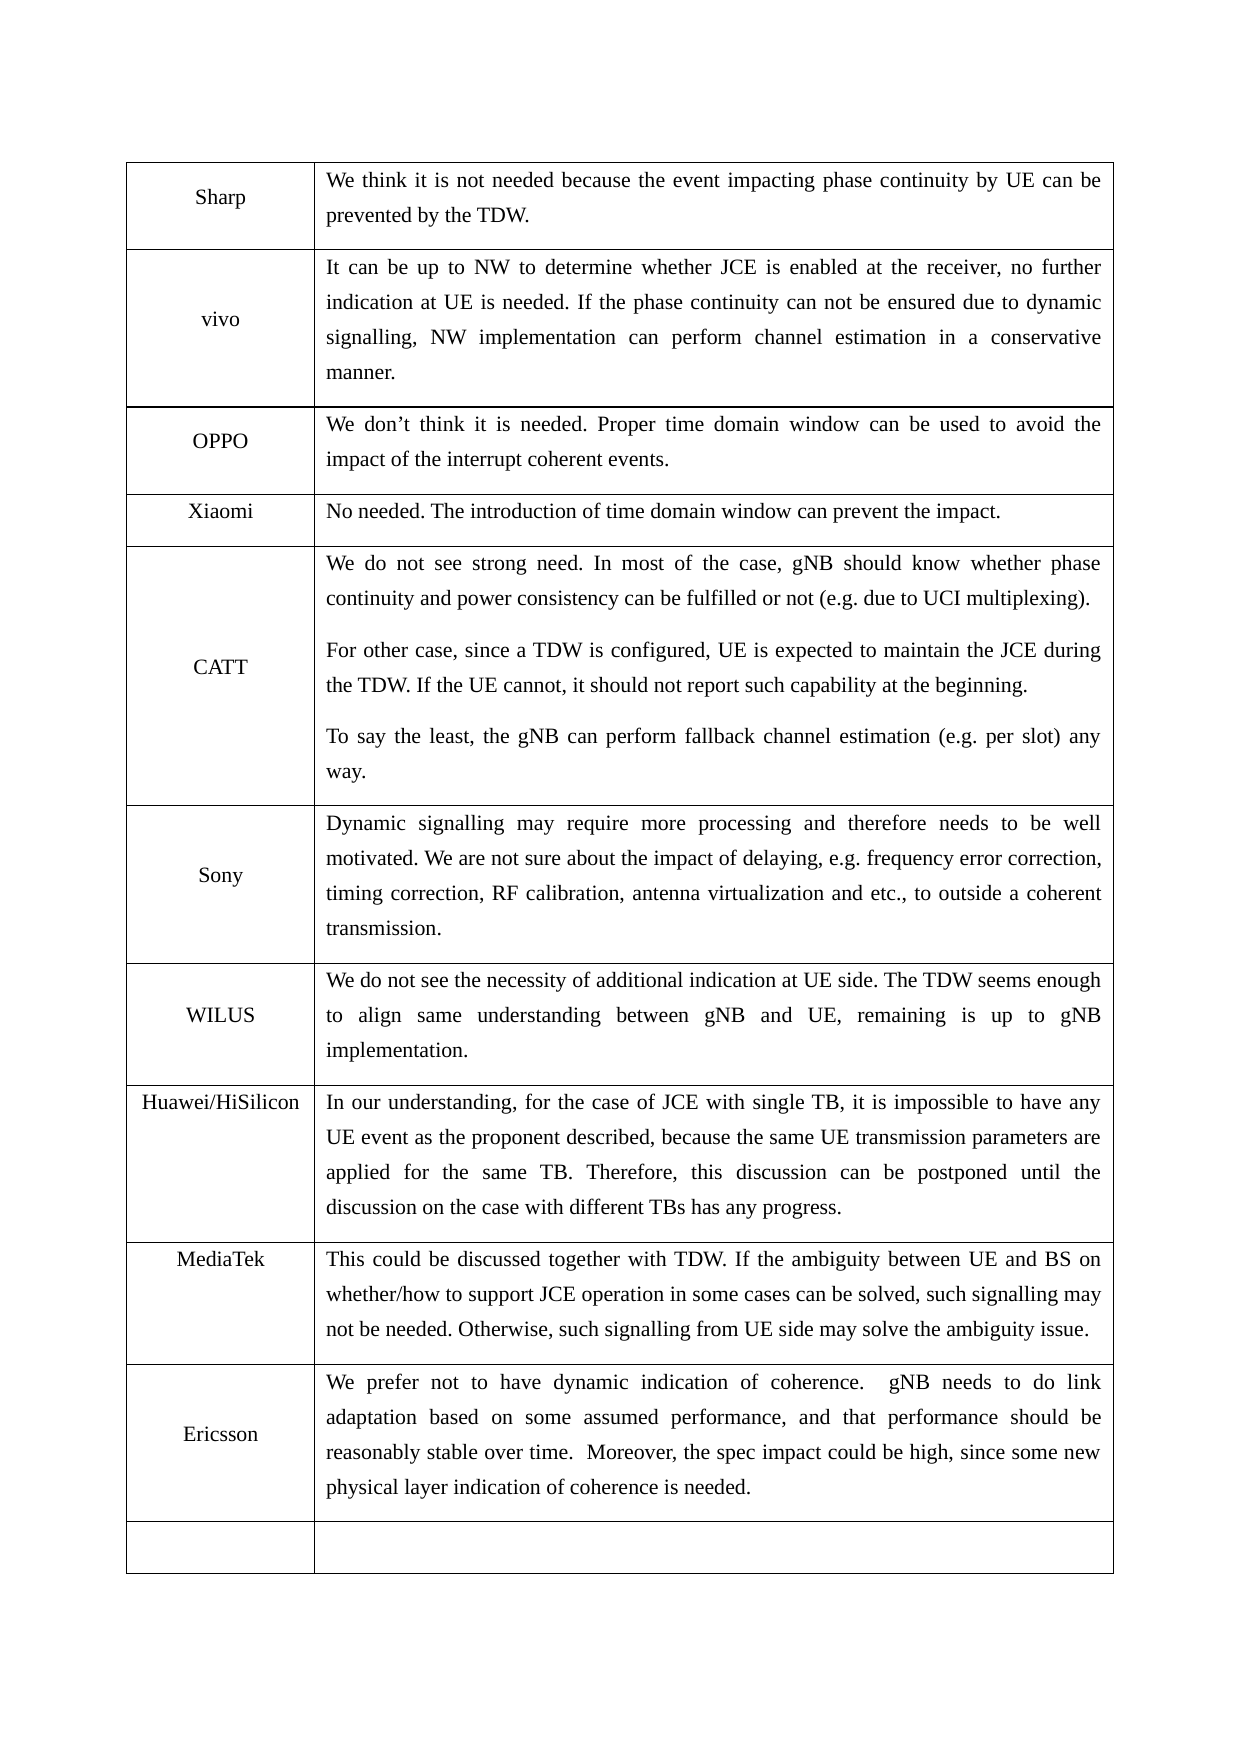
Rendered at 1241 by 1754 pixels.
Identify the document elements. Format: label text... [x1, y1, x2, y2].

table_cell [127, 1522, 314, 1573]
table_cell Ericsson [127, 1365, 314, 1521]
table_cell This could be discussed together with TDW. If the ambiguity between UE and BS on whether/how to support JCE operation in some cases can be solved, such signalling may not be needed. Otherwise, such signalling from UE side may solve the ambiguity issue. [315, 1243, 1113, 1364]
table_cell We prefer not to have dynamic indication of coherence. gNB needs to do link adaptation based on some assumed performance, and that performance should be reasonably stable over time. Moreover, the spec impact could be high, since some new physical layer indication of coherence is needed. [315, 1365, 1113, 1521]
table_cell No needed. The introduction of time domain window can prevent the impact. [315, 495, 1113, 546]
table_cell We think it is not needed because the event impacting phase continuity by UE can be prevented by the TDW. [315, 163, 1113, 249]
table_cell OPPO [127, 408, 314, 493]
table_cell We do not see the necessity of additional indication at UE side. The TDW seems enough to align same understanding between gNB and UE, remaining is up to gNB implementation. [315, 964, 1113, 1084]
table_cell [315, 1522, 1113, 1573]
table_cell Sharp [127, 163, 314, 249]
table_cell vivo [127, 250, 314, 406]
table_cell Xiaomi [127, 495, 314, 546]
table_cell Huawei/HiSilicon [127, 1086, 314, 1242]
table_cell It can be up to NW to determine whether JCE is enabled at the receiver, no further indication at UE is needed. If the phase continuity can not be ensured due to dynamic signalling, NW implementation can perform channel estimation in a conservative manner. [315, 250, 1113, 406]
table_cell We do not see strong need. In most of the case, gNB should know whether phase continuity and power consistency can be fulfilled or not (e.g. due to UCI multiplexing). For other case, since a TDW is configured, UE is expected to maintain the JCE during the TDW. If the UE cannot, it should not report such capability at the beginning. To say the least, the gNB can perform fallback channel estimation (e.g. per slot) any way. [315, 547, 1113, 805]
table_cell MediaTek [127, 1243, 314, 1364]
table_cell We don’t think it is needed. Proper time domain window can be used to avoid the impact of the interrupt coherent events. [315, 408, 1113, 493]
table_cell Dynamic signalling may require more processing and therefore needs to be well motivated. We are not sure about the impact of delaying, e.g. frequency error correction, timing correction, RF calibration, antenna virtualization and etc., to outside a coherent transmission. [315, 806, 1113, 962]
table_cell Sony [127, 806, 314, 962]
table_cell WILUS [127, 964, 314, 1084]
table_cell CATT [127, 547, 314, 805]
table_cell In our understanding, for the case of JCE with single TB, it is impossible to have any UE event as the proponent described, because the same UE transmission parameters are applied for the same TB. Therefore, this discussion can be postponed until the discussion on the case with different TBs has any progress. [315, 1086, 1113, 1242]
